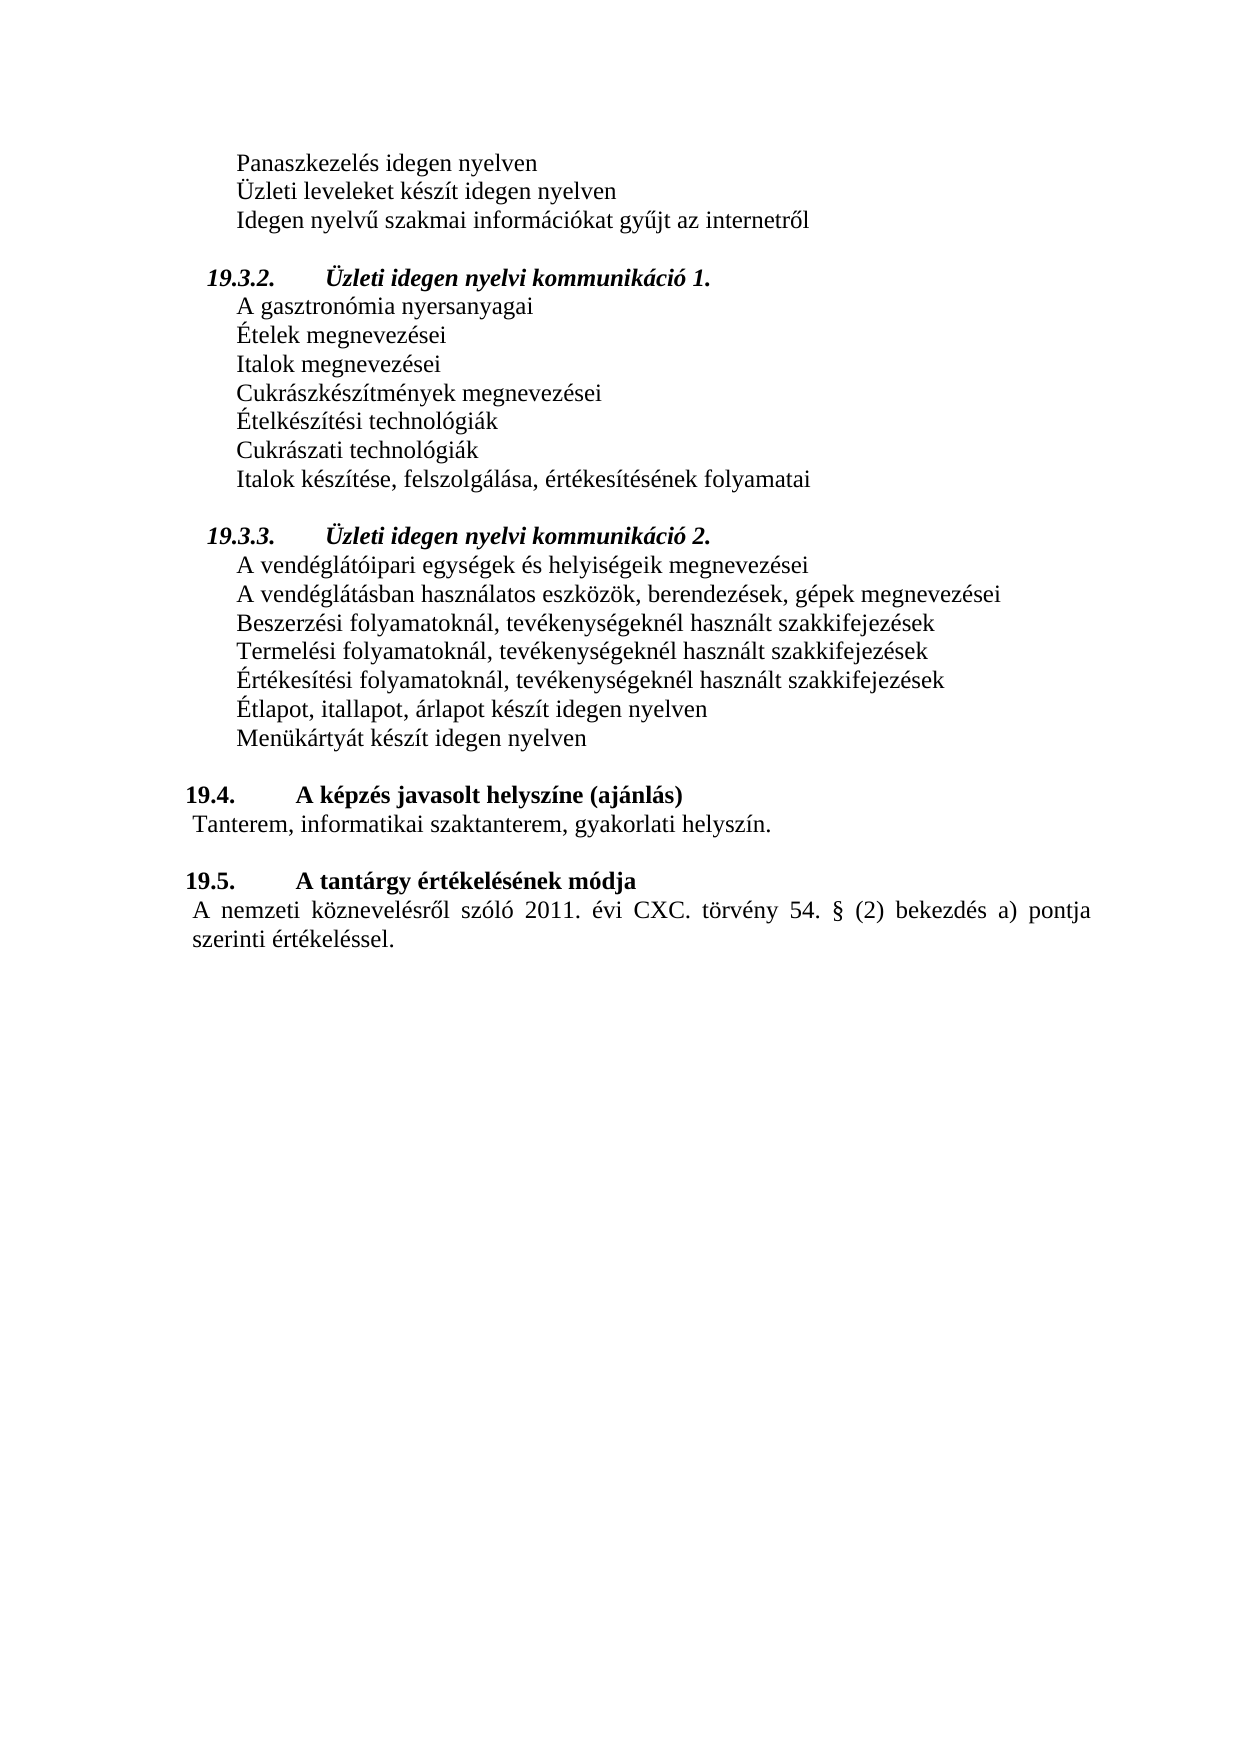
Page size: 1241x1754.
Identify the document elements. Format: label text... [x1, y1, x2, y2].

text A nemzeti köznevelésről szóló 2011. évi CXC. törvény 54. § (2) bekezdés a) pontja szerinti értékeléssel. [192, 895, 1093, 953]
list A tantárgy értékelésének módja [185, 866, 1093, 895]
text Ételkészítési technológiák [236, 406, 1093, 435]
text Tanterem, informatikai szaktanterem, gyakorlati helyszín. [192, 809, 1093, 838]
text Termelési folyamatoknál, tevékenységeknél használt szakkifejezések [236, 636, 1093, 665]
list Üzleti idegen nyelvi kommunikáció 2. [207, 521, 1093, 550]
text Idegen nyelvű szakmai információkat gyűjt az internetről [236, 205, 1093, 234]
text Italok megnevezései [236, 349, 1093, 378]
text Üzleti leveleket készít idegen nyelven [236, 176, 1093, 205]
text Cukrászati technológiák [236, 435, 1093, 464]
text Cukrászkészítmények megnevezései [236, 378, 1093, 406]
text Italok készítése, felszolgálása, értékesítésének folyamatai [236, 464, 1093, 493]
text Panaszkezelés idegen nyelven [236, 148, 1093, 176]
text Értékesítési folyamatoknál, tevékenységeknél használt szakkifejezések [236, 665, 1093, 694]
text A gasztronómia nyersanyagai [236, 291, 1093, 320]
text A vendéglátóipari egységek és helyiségeik megnevezései [236, 550, 1093, 579]
list A képzés javasolt helyszíne (ajánlás) [185, 780, 1093, 809]
text A vendéglátásban használatos eszközök, berendezések, gépek megnevezései [236, 579, 1093, 608]
text Étlapot, itallapot, árlapot készít idegen nyelven [236, 694, 1093, 723]
text Menükártyát készít idegen nyelven [236, 723, 1093, 751]
list Üzleti idegen nyelvi kommunikáció 1. [207, 263, 1093, 291]
text Ételek megnevezései [236, 320, 1093, 349]
text Beszerzési folyamatoknál, tevékenységeknél használt szakkifejezések [236, 608, 1093, 636]
